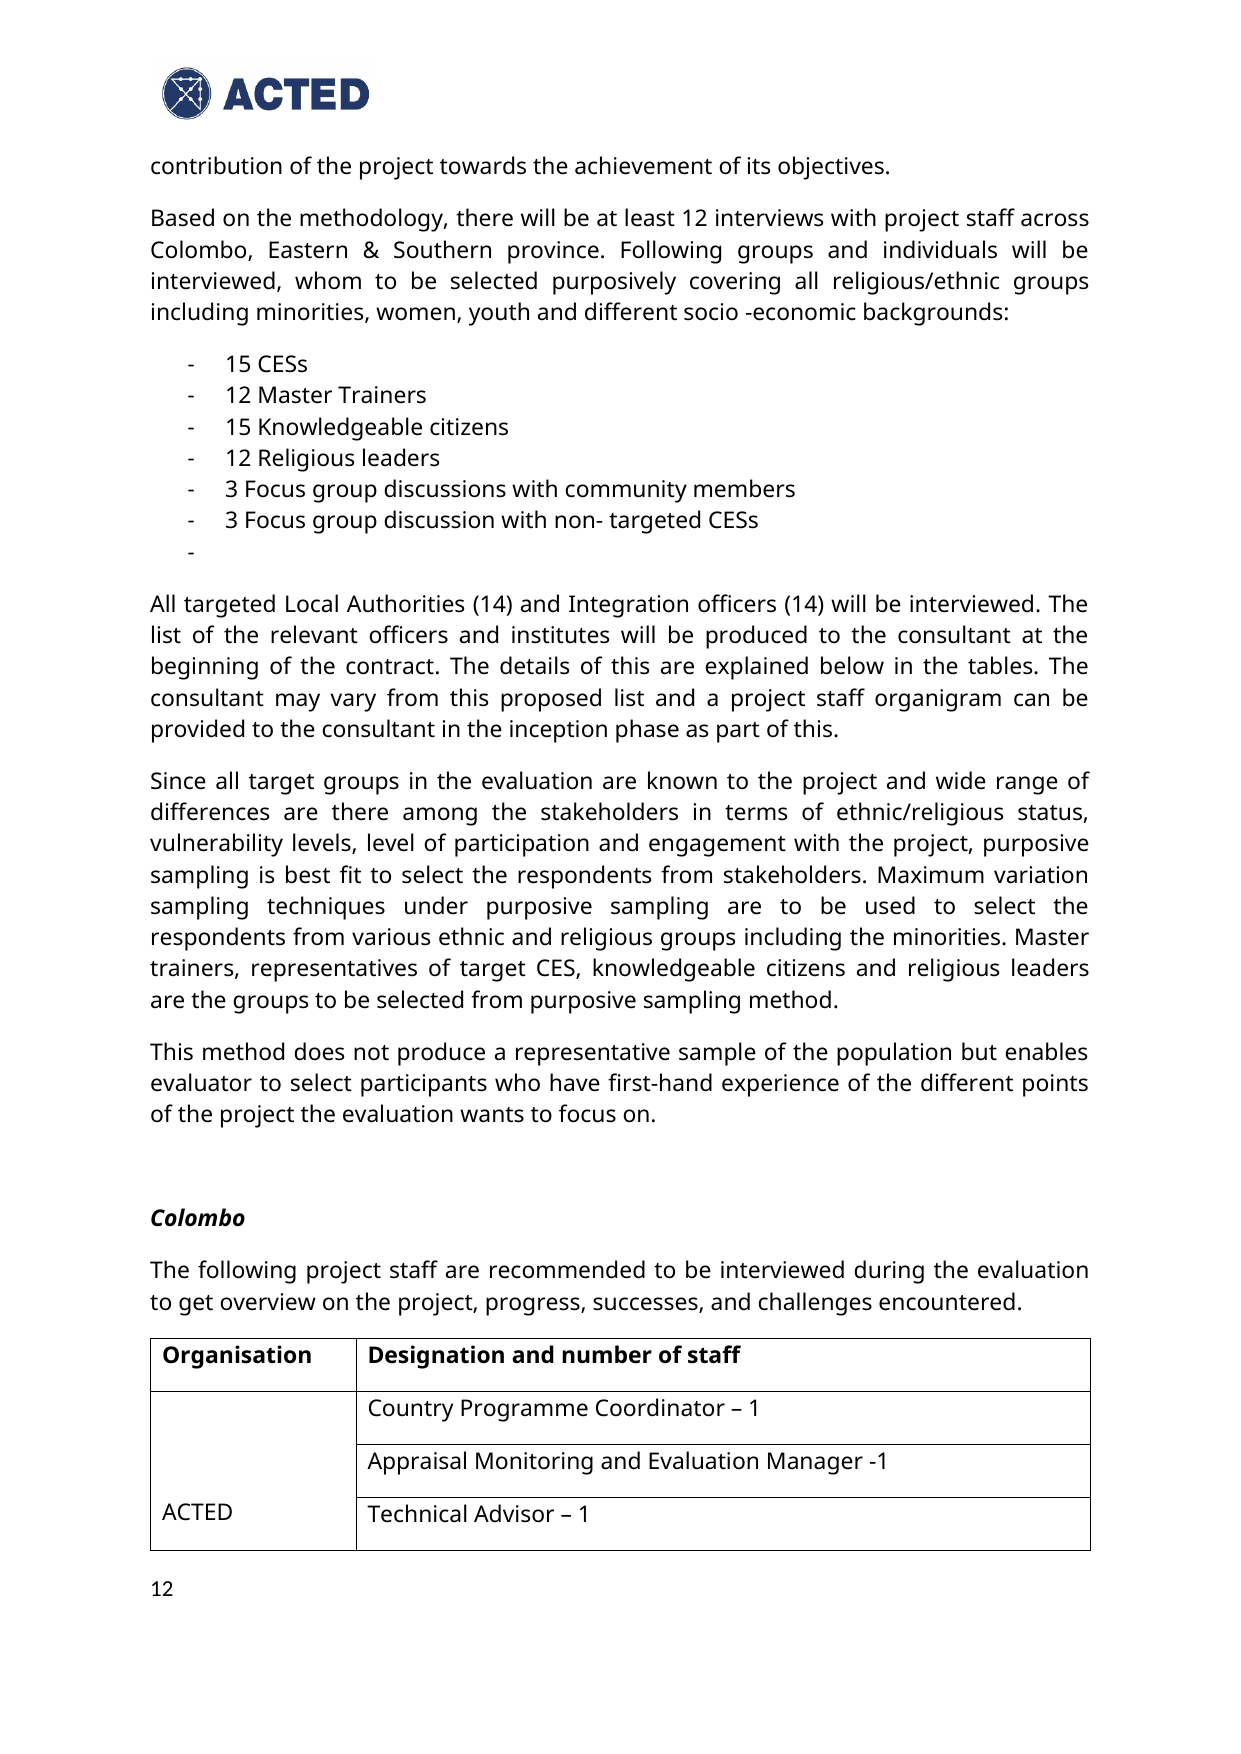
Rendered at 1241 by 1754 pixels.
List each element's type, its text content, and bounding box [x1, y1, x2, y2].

table_cell Country Programme Coordinator – 1 [357, 1392, 1090, 1444]
text All targeted Local Authorities (14) and Integration officers (14) will be interviewed. The list of the relevant officers and institutes will be produced to the consultant at the beginning of the contract. The details of this are explained below in the tables. The consultant may vary from this proposed list and a project staff organigram can be provided to the consultant in the inception phase as part of this. [150, 588, 1090, 744]
list 15 Knowledgeable citizens [187, 411, 1090, 442]
text This method does not produce a representative sample of the population but enables evaluator to select participants who have first-hand experience of the different points of the project the evaluation wants to focus on. [150, 1036, 1090, 1129]
text The following project staff are recommended to be interviewed during the evaluation to get overview on the project, progress, successes, and challenges encountered. [150, 1254, 1090, 1317]
text Based on the methodology, there will be at least 12 interviews with project staff across Colombo, Eastern & Southern province. Following groups and individuals will be interviewed, whom to be selected purposively covering all religious/ethnic groups including minorities, women, youth and different socio -economic backgrounds: [150, 202, 1090, 327]
table_header Organisation [151, 1339, 356, 1391]
table_cell Technical Advisor – 1 [357, 1498, 1090, 1550]
text Since all target groups in the evaluation are known to the project and wide range of differences are there among the stakeholders in terms of ethnic/religious status, vulnerability levels, level of participation and engagement with the project, purposive sampling is best fit to select the respondents from stakeholders. Maximum variation sampling techniques under purposive sampling are to be used to select the respondents from various ethnic and religious groups including the minorities. Master trainers, representatives of target CES, knowledgeable citizens and religious leaders are the groups to be selected from purposive sampling method. [150, 765, 1090, 1015]
list 3 Focus group discussion with non- targeted CESs [187, 504, 1090, 536]
list 12 Religious leaders [187, 442, 1090, 473]
text Colombo [150, 1202, 1090, 1234]
table_cell ACTED [151, 1392, 356, 1550]
picture [150, 59, 378, 127]
table_cell Appraisal Monitoring and Evaluation Manager -1 [357, 1445, 1090, 1497]
list 3 Focus group discussions with community members [187, 473, 1090, 504]
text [150, 150, 1090, 182]
list 15 CESs [187, 348, 1090, 379]
list 12 Master Trainers [187, 379, 1090, 411]
table_header Designation and number of staff [357, 1339, 1090, 1391]
